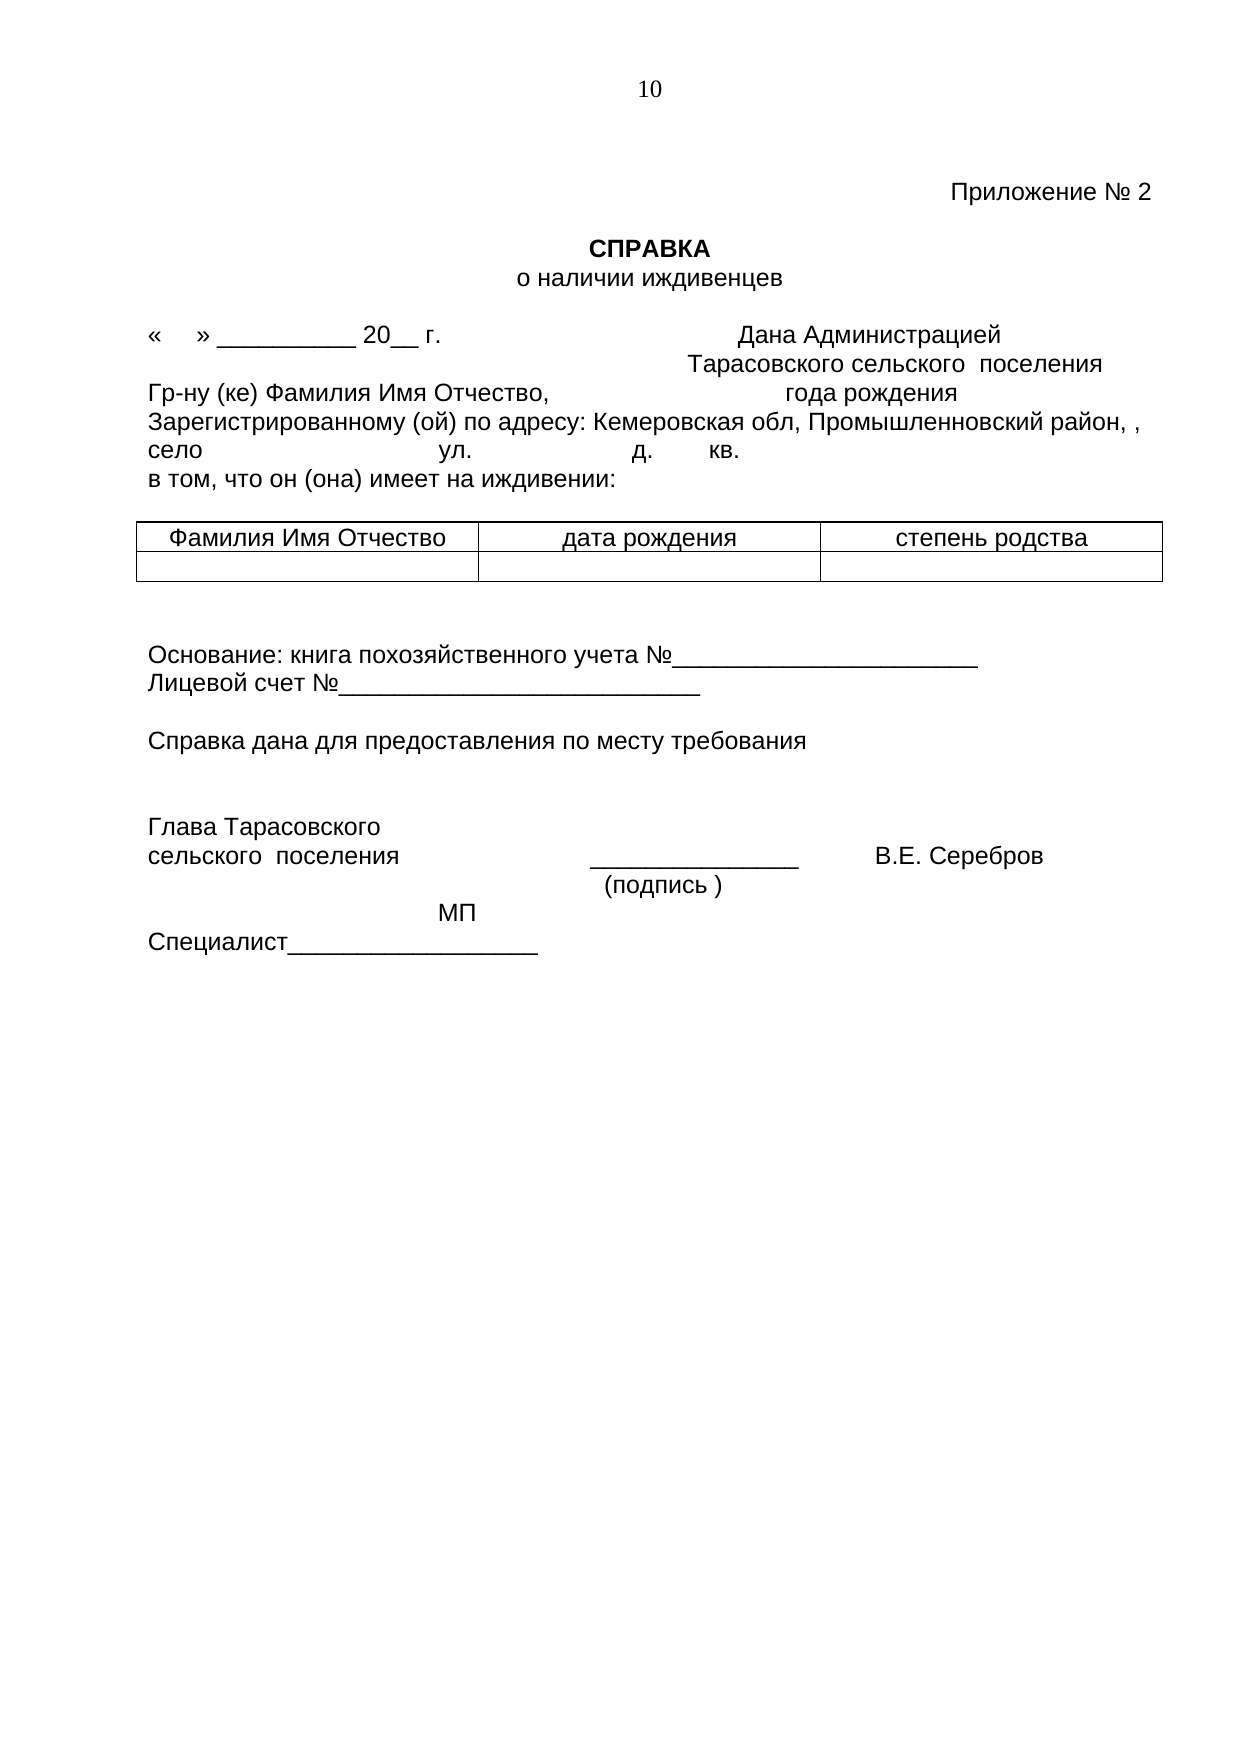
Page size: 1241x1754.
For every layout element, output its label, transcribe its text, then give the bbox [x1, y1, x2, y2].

table_header дата рождения [479, 523, 820, 551]
text в том, что он (она) имеет на иждивении: [148, 464, 1152, 493]
text СПРАВКА [148, 234, 1152, 263]
text Зарегистрированному (ой) по адресу: Кемеровская обл, Промышленновский район, , село ул. д. кв. [148, 406, 1152, 464]
table_cell [137, 552, 478, 581]
text Приложение № 2 [148, 176, 1152, 205]
table_cell [821, 552, 1162, 581]
text Тарасовского сельского поселения [590, 349, 1152, 378]
text о наличии иждивенцев [148, 263, 1152, 291]
table_header степень родства [821, 523, 1162, 551]
text « » __________ 20__ г. Дана Администрацией [148, 320, 1152, 349]
text Справка дана для предоставления по месту требования [148, 726, 1152, 754]
text Гр-ну (ке) Фамилия Имя Отчество, года рождения [148, 378, 1152, 406]
text МП [148, 898, 1152, 927]
text Лицевой счет №__________________________ [148, 668, 1152, 697]
text Глава Тарасовского [148, 812, 1152, 841]
text Специалист__________________ [148, 927, 1152, 956]
text Основание: книга похозяйственного учета №______________________ [148, 639, 1152, 668]
table_cell [479, 552, 820, 581]
text сельского поселения _______________ В.Е. Серебров [148, 841, 1152, 869]
text (подпись ) [148, 869, 1152, 898]
table_header Фамилия Имя Отчество [137, 523, 478, 551]
